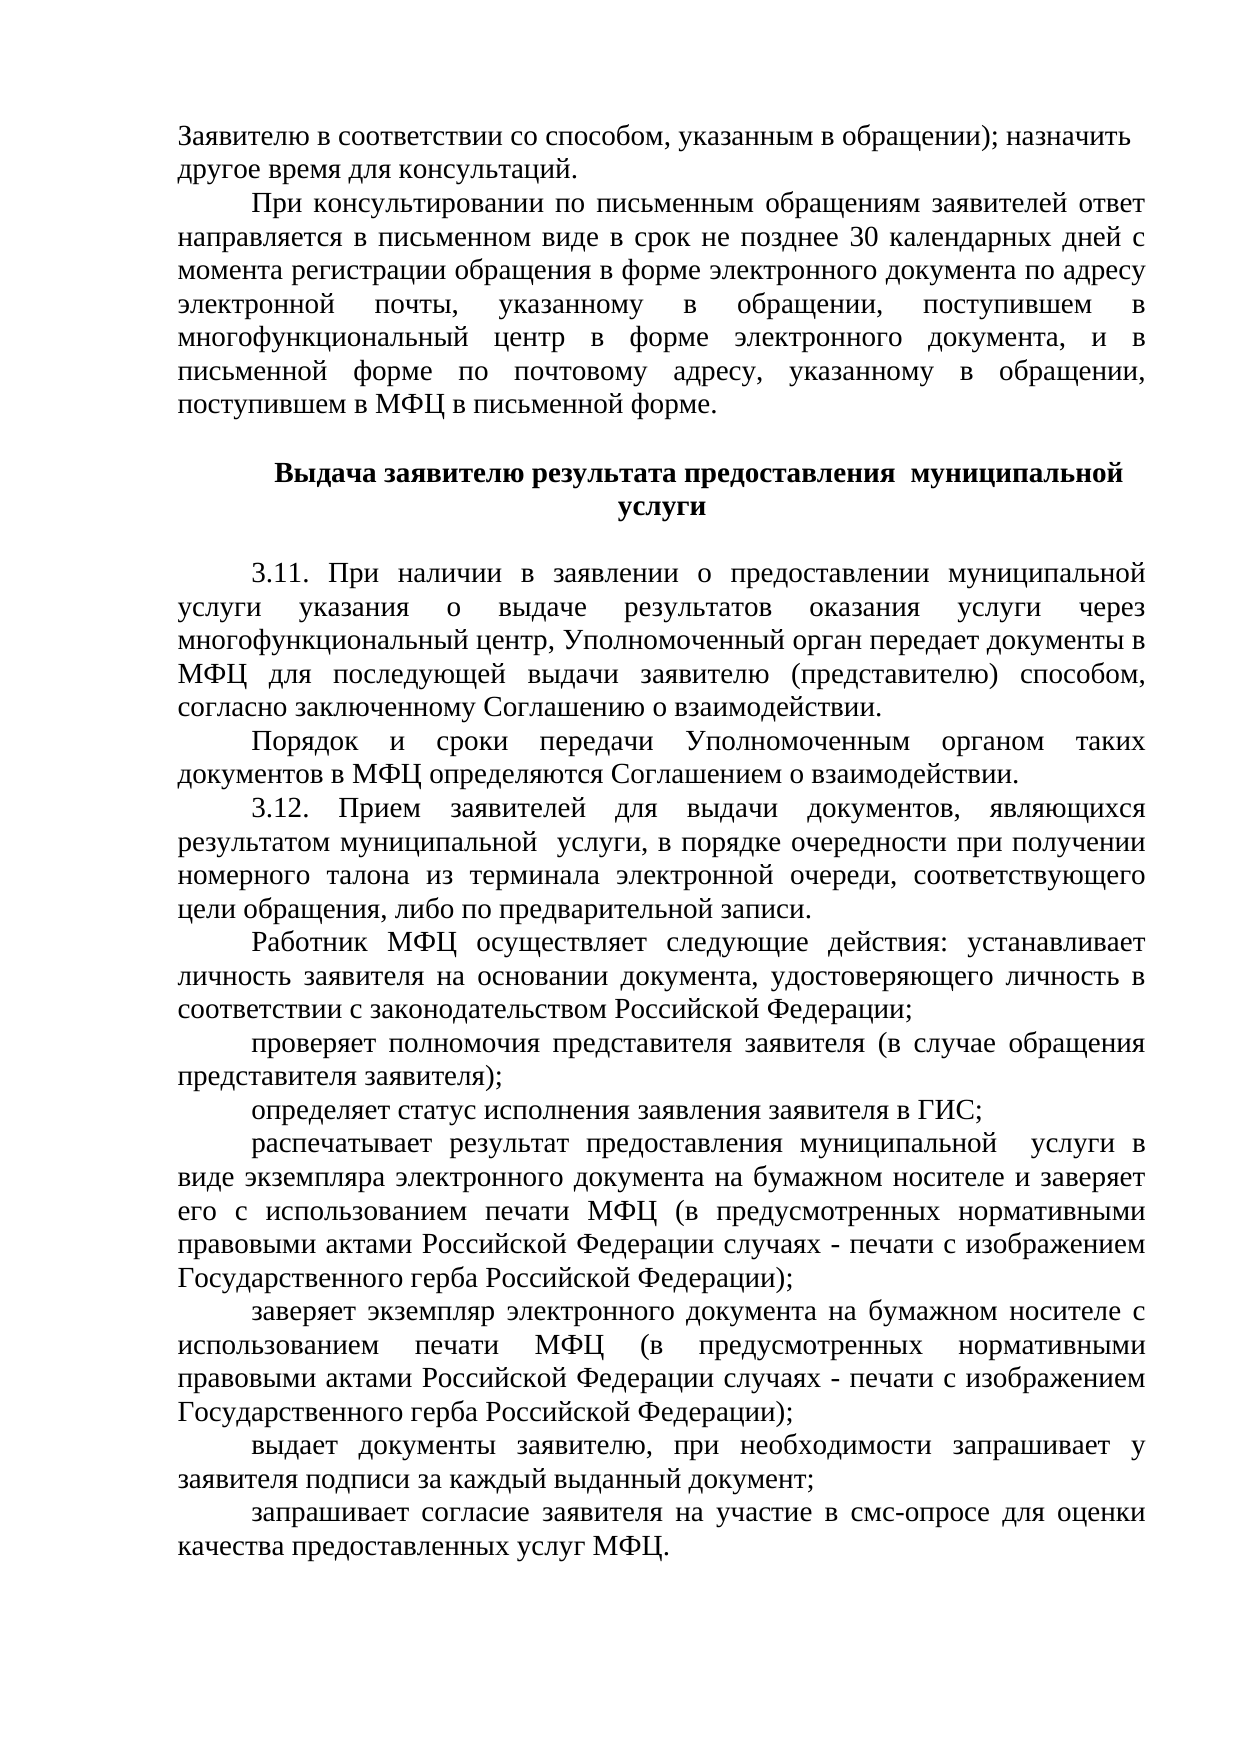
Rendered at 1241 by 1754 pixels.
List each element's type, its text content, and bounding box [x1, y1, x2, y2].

text распечатывает результат предоставления муниципальной услуги в виде экземпляра электронного документа на бумажном носителе и заверяет его с использованием печати МФЦ (в предусмотренных нормативными правовыми актами Российской Федерации случаях - печати с изображением Государственного герба Российской Федерации); [177, 1126, 1146, 1293]
text определяет статус исполнения заявления заявителя в ГИС; [177, 1092, 1146, 1126]
text заверяет экземпляр электронного документа на бумажном носителе с использованием печати МФЦ (в предусмотренных нормативными правовыми актами Российской Федерации случаях - печати с изображением Государственного герба Российской Федерации); [177, 1293, 1146, 1427]
text запрашивает согласие заявителя на участие в смс-опросе для оценки качества предоставленных услуг МФЦ. [177, 1494, 1146, 1562]
text 3.12. Прием заявителей для выдачи документов, являющихся результатом муниципальной услуги, в порядке очередности при получении номерного талона из терминала электронной очереди, соответствующего цели обращения, либо по предварительной записи. [177, 790, 1146, 924]
text Работник МФЦ осуществляет следующие действия: устанавливает личность заявителя на основании документа, удостоверяющего личность в соответствии с законодательством Российской Федерации; [177, 924, 1146, 1025]
text выдает документы заявителю, при необходимости запрашивает у заявителя подписи за каждый выданный документ; [177, 1427, 1146, 1494]
text 3.11. При наличии в заявлении о предоставлении муниципальной услуги указания о выдаче результатов оказания услуги через многофункциональный центр, Уполномоченный орган передает документы в МФЦ для последующей выдачи заявителю (представителю) способом, согласно заключенному Соглашению о взаимодействии. [177, 555, 1146, 723]
text Выдача заявителю результата предоставления муниципальной услуги [177, 455, 1146, 522]
text При консультировании по письменным обращениям заявителей ответ направляется в письменном виде в срок не позднее 30 календарных дней с момента регистрации обращения в форме электронного документа по адресу электронной почты, указанному в обращении, поступившем в многофункциональный центр в форме электронного документа, и в письменной форме по почтовому адресу, указанному в обращении, поступившем в МФЦ в письменной форме. [177, 185, 1146, 420]
text Порядок и сроки передачи Уполномоченным органом таких документов в МФЦ определяются Соглашением о взаимодействии. [177, 723, 1146, 790]
text проверяет полномочия представителя заявителя (в случае обращения представителя заявителя); [177, 1025, 1146, 1092]
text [177, 118, 1146, 185]
